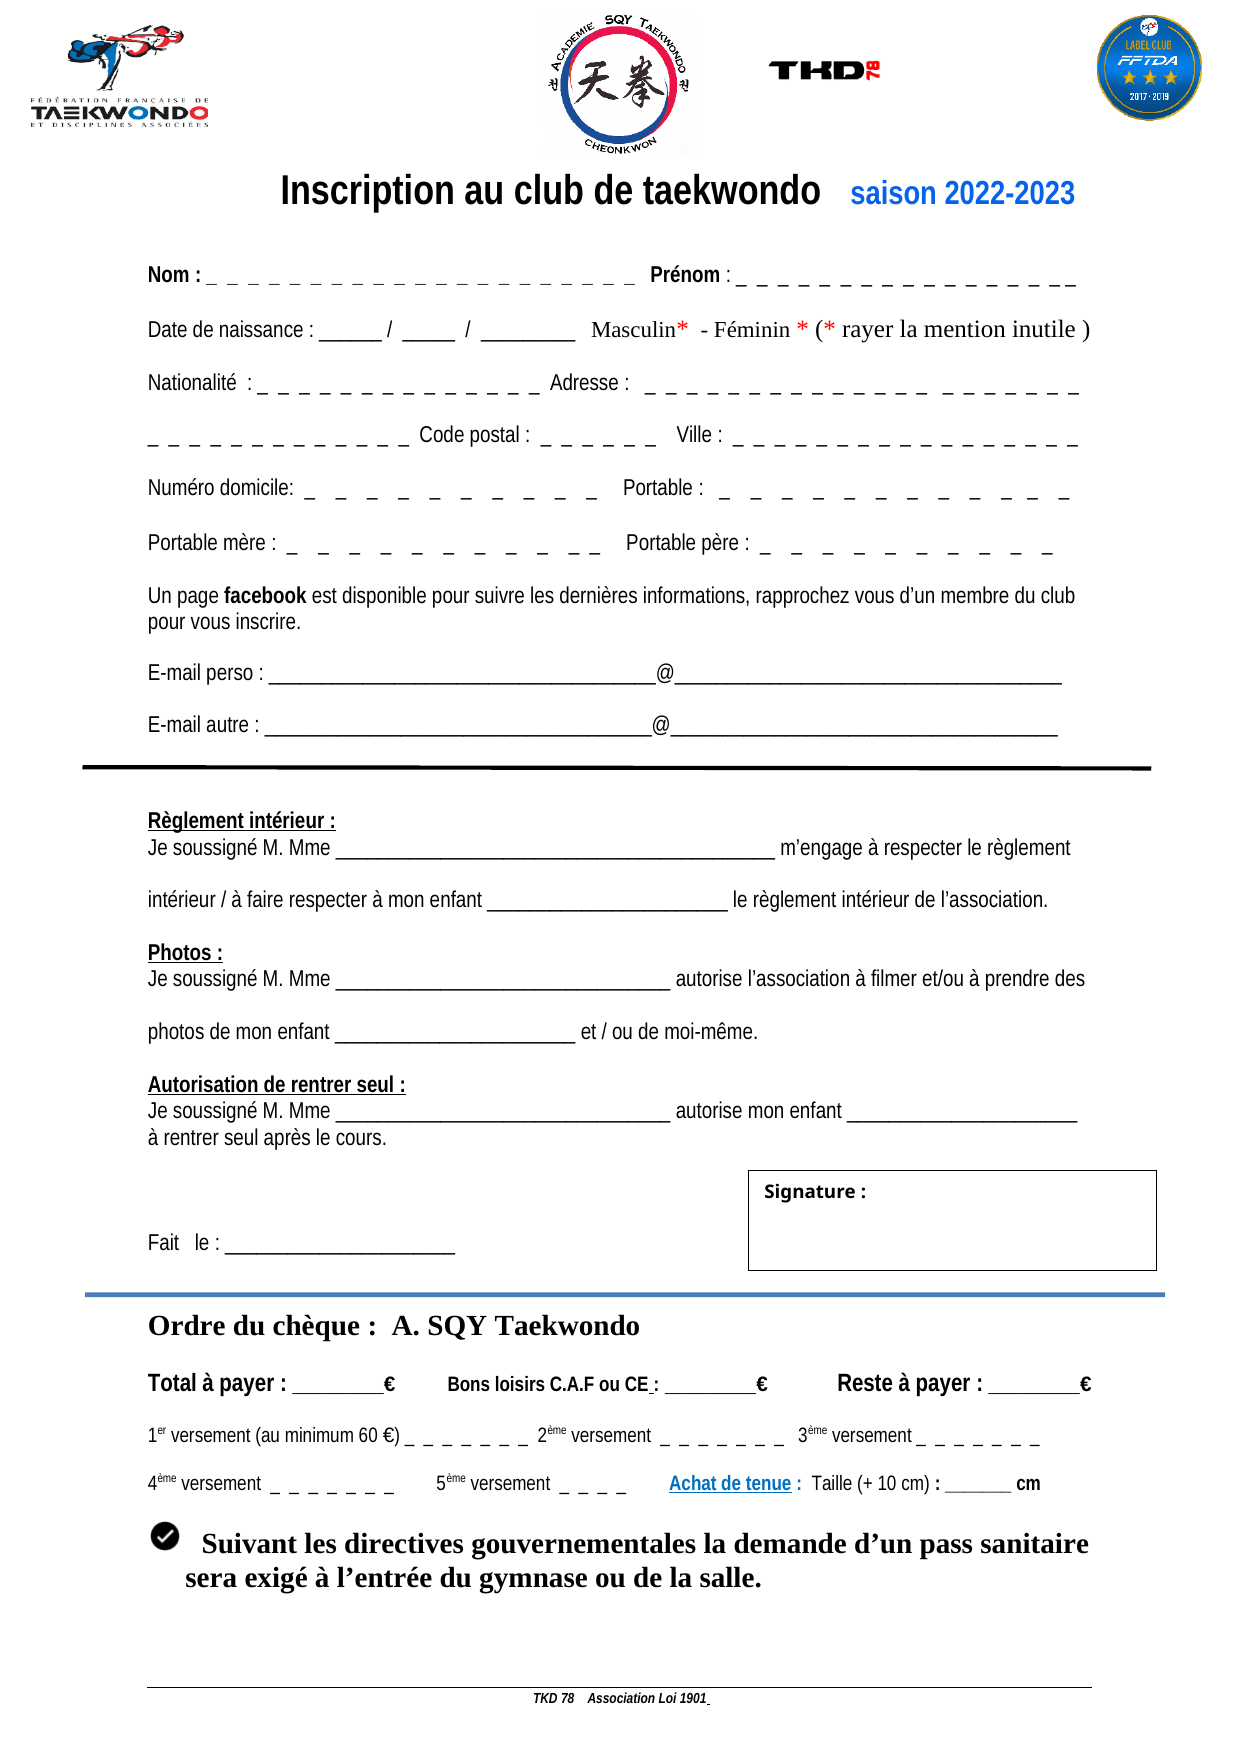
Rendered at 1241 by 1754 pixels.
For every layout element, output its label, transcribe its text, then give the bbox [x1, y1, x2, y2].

text E-mail autre : _____________________________________@_____________________________________ [148, 711, 1092, 738]
text _ _ _ _ _ _ _ _ _ _ _ _ _ Code postal : _ _ _ _ _ _ Ville : _ _ _ _ _ _ _ _ _ _ _ _ _ _ _ _ _ [148, 421, 1092, 448]
text Date de naissance : ______ / _____ / _________ Masculin* - Féminin * (* rayer la mention inutile ) [148, 314, 1092, 342]
text Portable mère : _ _ _ _ _ _ _ _ _ _ _ Portable père : _ _ _ _ _ _ _ _ _ _ [148, 529, 1092, 556]
text Ordre du chèque : A. SQY Taekwondo [148, 1308, 1092, 1341]
text Je soussigné M. Mme ________________________________ autorise l’association à filmer et/ou à prendre des [148, 965, 1092, 992]
picture [763, 57, 885, 85]
text 1er versement (au minimum 60 €) _ _ _ _ _ _ _ 2ème versement _ _ _ _ _ _ _ 3ème versement _ _ _ _ _ _ _ [148, 1423, 1092, 1447]
picture [1089, 15, 1214, 124]
text Numéro domicile: _ _ _ _ _ _ _ _ _ _ Portable : _ _ _ _ _ _ _ _ _ _ _ _ [148, 474, 1092, 501]
text Règlement intérieur : [148, 807, 1092, 833]
text E-mail perso : _____________________________________@_____________________________________ [148, 659, 1092, 685]
text photos de mon enfant _______________________ et / ou de moi-même. [148, 1018, 1092, 1044]
text Je soussigné M. Mme ________________________________ autorise mon enfant ______________________ [148, 1097, 1092, 1123]
text Autorisation de rentrer seul : [148, 1071, 1092, 1097]
text 4ème versement _ _ _ _ _ _ _ 5ème versement _ _ _ _ Achat de tenue : Taille (+ 10 cm) : _______ cm [148, 1471, 1092, 1495]
text Suivant les directives gouvernementales la demande d’un pass sanitaire sera exigé à l’entrée du gymnase ou de la salle. [148, 1519, 1092, 1593]
text Total à payer : ________€ Bons loisirs C.A.F ou CE : ________€ Reste à payer : ________€ [148, 1368, 1092, 1396]
text intérieur / à faire respecter à mon enfant _______________________ le règlement intérieur de l’association. [148, 886, 1092, 913]
text Je soussigné M. Mme __________________________________________ m’engage à respecter le règlement [148, 833, 1092, 860]
text Nationalité : _ _ _ _ _ _ _ _ _ _ _ _ _ _ Adresse : _ _ _ _ _ _ _ _ _ _ _ _ _ _ _ _ _ _ _ _ _ [148, 369, 1092, 395]
text Fait le : ______________________ [148, 1229, 748, 1255]
picture [148, 1519, 183, 1553]
text Photos : [148, 939, 1092, 965]
text Inscription au club de taekwondo saison 2022-2023 [148, 165, 1092, 213]
picture [30, 25, 208, 155]
picture [543, 13, 697, 158]
text à rentrer seul après le cours. [148, 1123, 1092, 1150]
text Nom : _ _ _ _ _ _ _ _ _ _ _ _ _ _ _ _ _ _ _ _ _ Prénom : _ _ _ _ _ _ _ _ _ _ _ _ _ _ _ _ _ [148, 261, 1092, 287]
text Un page facebook est disponible pour suivre les dernières informations, rapprochez vous d’un membre du club pour vous inscrire. [148, 582, 1092, 635]
